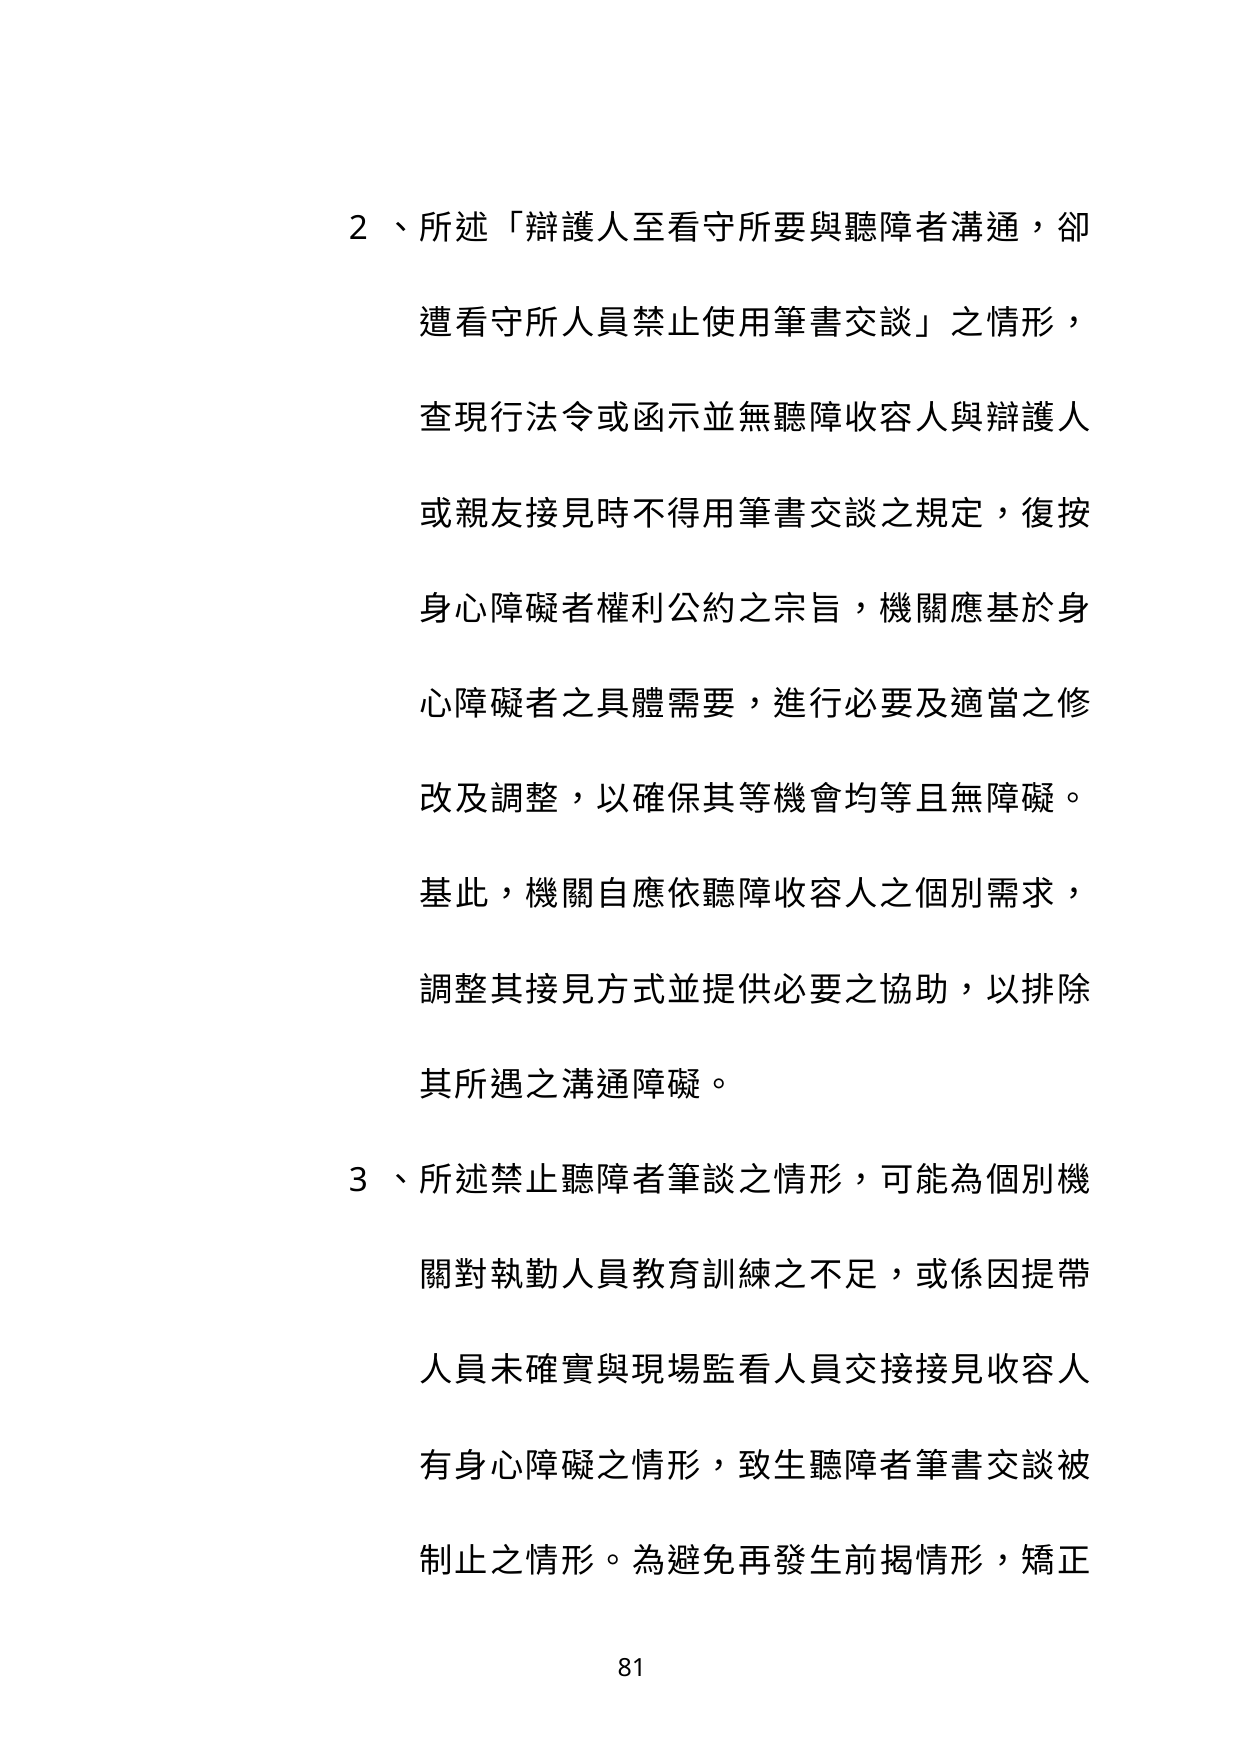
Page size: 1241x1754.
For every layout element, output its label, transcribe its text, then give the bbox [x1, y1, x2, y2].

subtitle 所述「辯護人至看守所要與聽障者溝通，卻遭看守所人員禁止使用筆書交談」之情形，查現行法令或函示並無聽障收容人與辯護人或親友接見時不得用筆書交談之規定，復按身心障礙者權利公約之宗旨，機關應基於身心障礙者之具體需要，進行必要及適當之修改及調整，以確保其等機會均等且無障礙。基此，機關自應依聽障收容人之個別需求，調整其接見方式並提供必要之協助，以排除其所遇之溝通障礙。 [334, 177, 1092, 1129]
subtitle 所述禁止聽障者筆談之情形，可能為個別機關對執勤人員教育訓練之不足，或係因提帶人員未確實與現場監看人員交接接見收容人有身心障礙之情形，致生聽障者筆書交談被制止之情形。為避免再發生前揭情形，矯正署將囑矯正機關加強執勤人員之教育訓練，並落實個別收容人動、靜態情形之交接，以維護聽障收容人自由溝通之權利。 [334, 1129, 1092, 1605]
